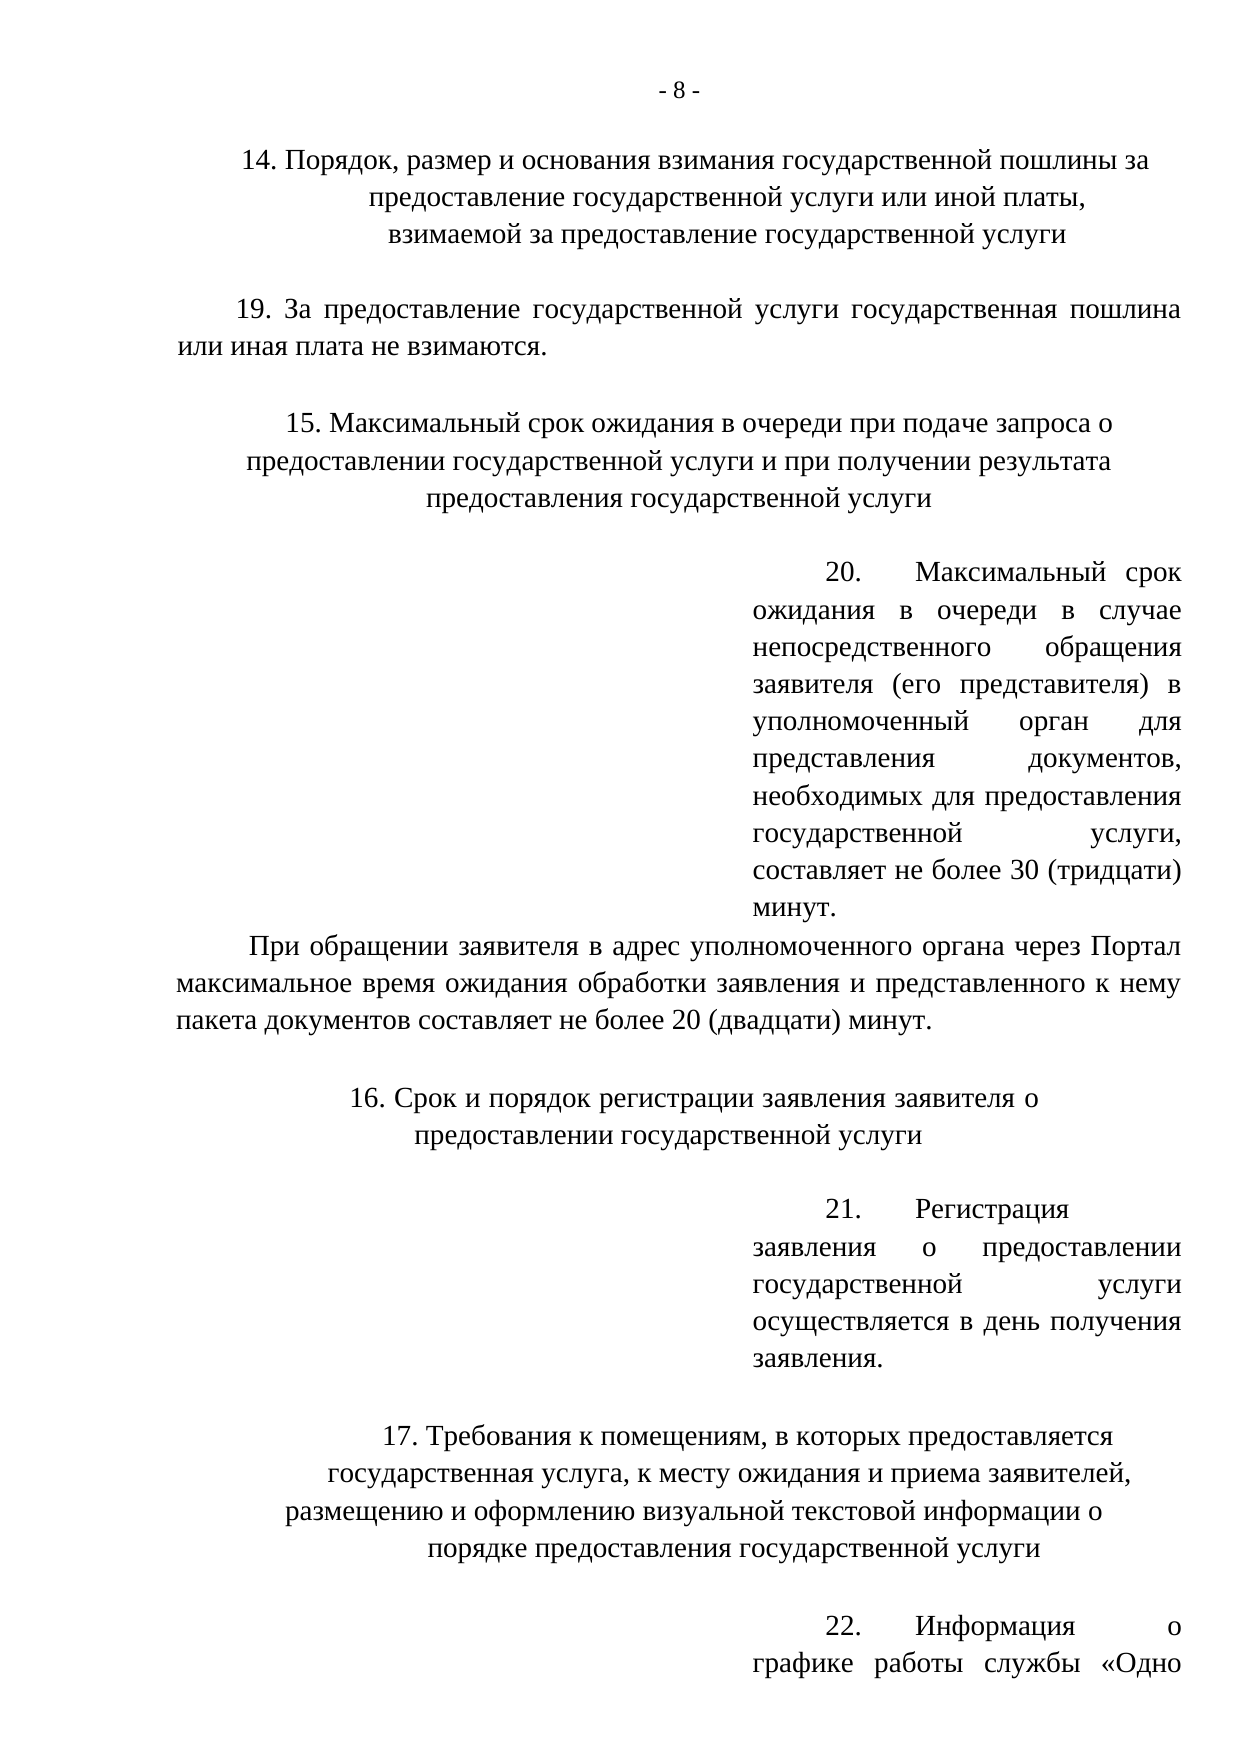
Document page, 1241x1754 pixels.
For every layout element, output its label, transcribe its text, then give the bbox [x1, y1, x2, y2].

text При обращении заявителя в адрес уполномоченного органа через Портал максимальное время ожидания обработки заявления и представленного к нему пакета документов составляет не более 20 (двадцати) минут. [176, 928, 1182, 1036]
text 17. Требования к помещениям, в которых предоставляется государственная услуга, к месту ожидания и приема заявителей, [277, 1418, 1182, 1488]
list Регистрация заявления о предоставлении государственной услуги осуществляется в день получения заявления. [752, 1192, 1182, 1374]
list Максимальный срок ожидания в очереди в случае непосредственного обращения заявителя (его представителя) в уполномоченный орган для представления документов, необходимых для предоставления государственной услуги, составляет не более 30 (тридцати) минут. [752, 554, 1182, 923]
text 16. Срок и порядок регистрации заявления заявителя о предоставлении государственной услуги [349, 1080, 1039, 1151]
text 19. За предоставление государственной услуги государственная пошлина или иная плата не взимаются. [177, 291, 1182, 362]
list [752, 1608, 1182, 1679]
text размещению и оформлению визуальной текстовой информации о порядке предоставления государственной услуги [281, 1493, 1107, 1564]
text 14. Порядок, размер и основания взимания государственной пошлины за предоставление государственной услуги или иной платы, взимаемой за предоставление государственной услуги [241, 142, 1150, 250]
text 15. Максимальный срок ожидания в очереди при подаче запроса о предоставлении государственной услуги и при получении результата предоставления государственной услуги [235, 406, 1122, 513]
